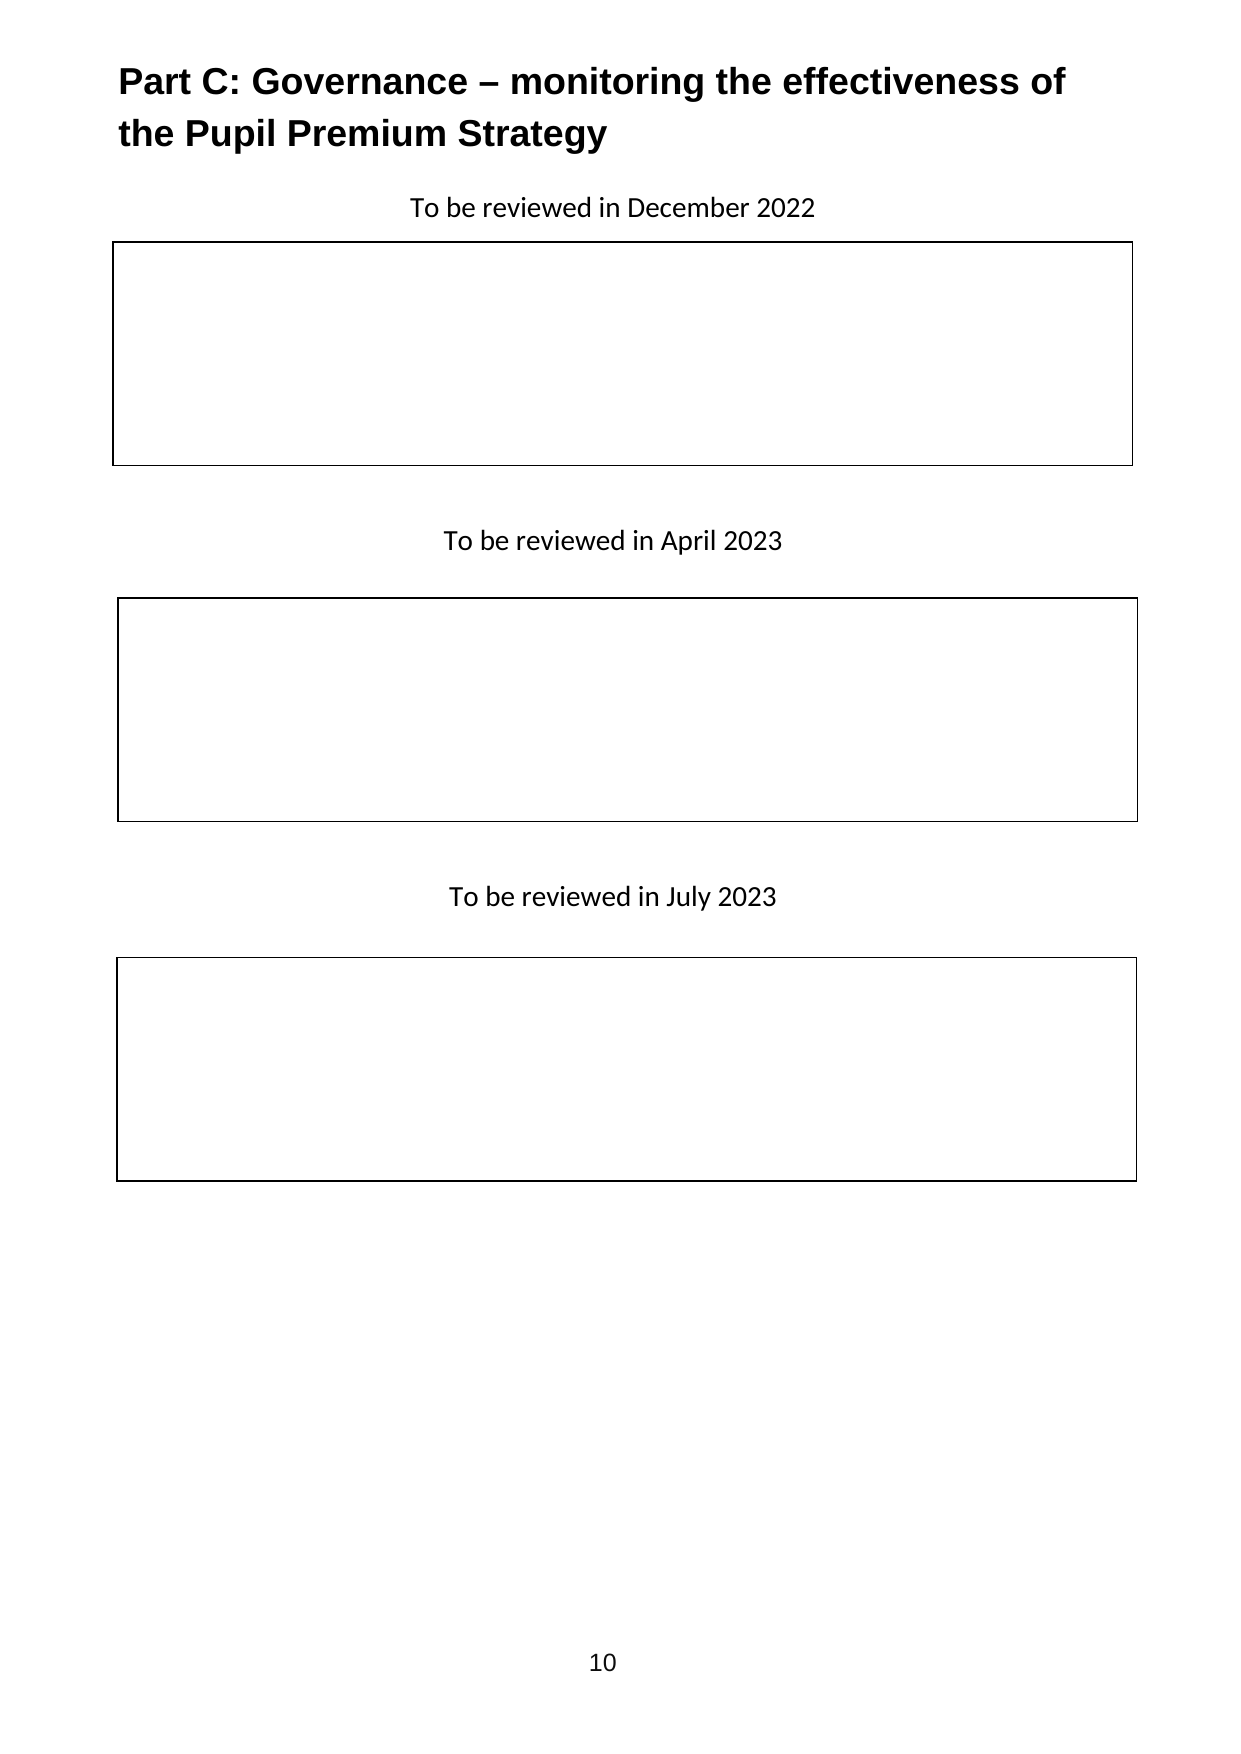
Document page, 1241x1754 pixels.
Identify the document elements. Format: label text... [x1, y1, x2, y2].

subtitle Part C: Governance – monitoring the effectiveness of the Pupil Premium Strategy [118, 59, 1107, 154]
text To be reviewed in December 2022 [118, 189, 1107, 225]
text To be reviewed in April 2023 [118, 522, 1107, 557]
text To be reviewed in July 2023 [118, 878, 1107, 913]
